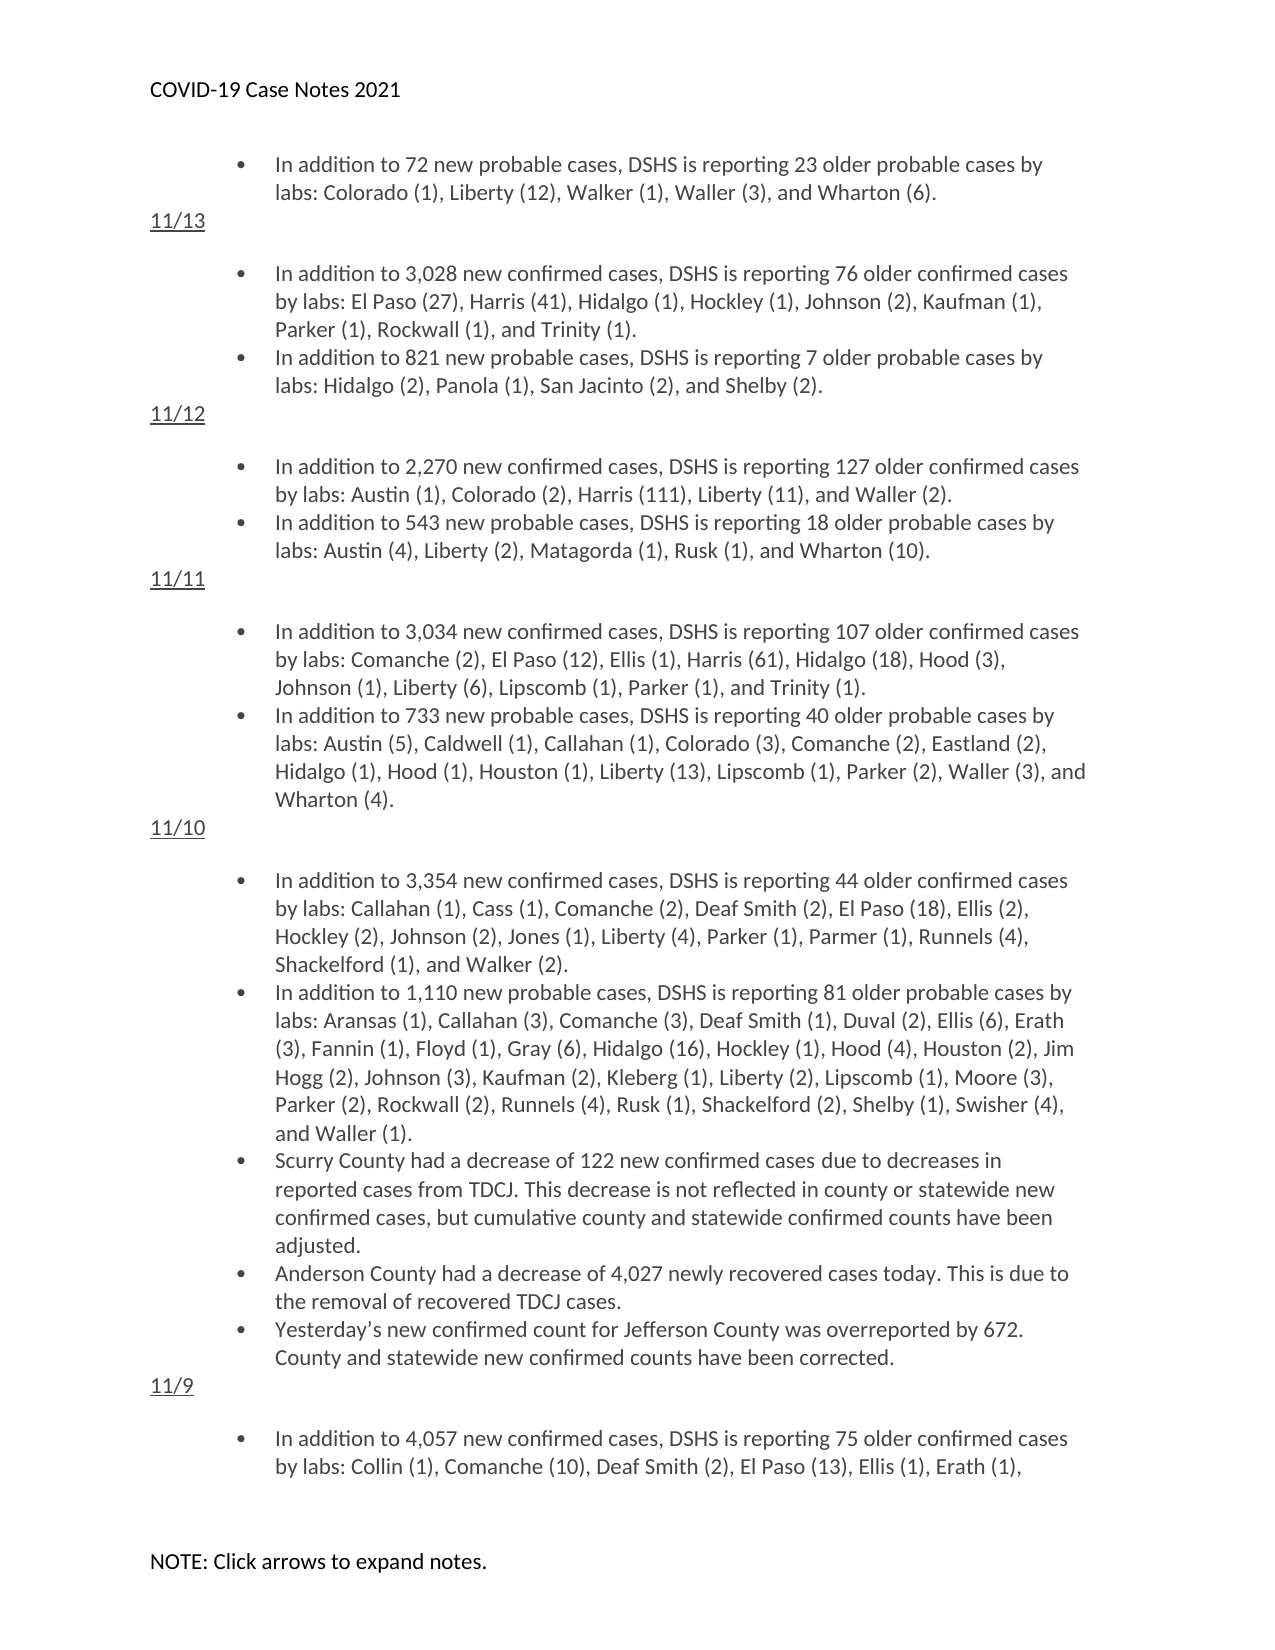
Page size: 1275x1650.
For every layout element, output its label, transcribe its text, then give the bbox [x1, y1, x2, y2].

list In addition to 72 new probable cases, DSHS is reporting 23 older probable cases by labs: Colorado (1), Liberty (12), Walker (1), Waller (3), and Wharton (6). [237, 150, 1087, 206]
list Yesterday’s new confirmed count for Jefferson County was overreported by 672. County and statewide new confirmed counts have been corrected. [237, 1315, 1087, 1371]
list Anderson County had a decrease of 4,027 newly recovered cases today. This is due to the removal of recovered TDCJ cases. [237, 1259, 1087, 1315]
text 11/13 [150, 206, 1125, 234]
text 11/10 [150, 813, 1125, 841]
list Scurry County had a decrease of 122 new confirmed cases due to decreases in reported cases from TDCJ. This decrease is not reflected in county or statewide new confirmed cases, but cumulative county and statewide confirmed counts have been adjusted. [237, 1147, 1087, 1259]
list In addition to 733 new probable cases, DSHS is reporting 40 older probable cases by labs: Austin (5), Caldwell (1), Callahan (1), Colorado (3), Comanche (2), Eastland (2), Hidalgo (1), Hood (1), Houston (1), Liberty (13), Lipscomb (1), Parker (2), Waller (3), and Wharton (4). [237, 701, 1087, 813]
list In addition to 821 new probable cases, DSHS is reporting 7 older probable cases by labs: Hidalgo (2), Panola (1), San Jacinto (2), and Shelby (2). [237, 343, 1087, 399]
list In addition to 3,354 new confirmed cases, DSHS is reporting 44 older confirmed cases by labs: Callahan (1), Cass (1), Comanche (2), Deaf Smith (2), El Paso (18), Ellis (2), Hockley (2), Johnson (2), Jones (1), Liberty (4), Parker (1), Parmer (1), Runnels (4), Shackelford (1), and Walker (2). [237, 866, 1087, 978]
list In addition to 543 new probable cases, DSHS is reporting 18 older probable cases by labs: Austin (4), Liberty (2), Matagorda (1), Rusk (1), and Wharton (10). [237, 508, 1087, 564]
list In addition to 3,028 new confirmed cases, DSHS is reporting 76 older confirmed cases by labs: El Paso (27), Harris (41), Hidalgo (1), Hockley (1), Johnson (2), Kaufman (1), Parker (1), Rockwall (1), and Trinity (1). [237, 259, 1087, 343]
text 11/11 [150, 564, 1125, 592]
list In addition to 1,110 new probable cases, DSHS is reporting 81 older probable cases by labs: Aransas (1), Callahan (3), Comanche (3), Deaf Smith (1), Duval (2), Ellis (6), Erath (3), Fannin (1), Floyd (1), Gray (6), Hidalgo (16), Hockley (1), Hood (4), Houston (2), Jim Hogg (2), Johnson (3), Kaufman (2), Kleberg (1), Liberty (2), Lipscomb (1), Moore (3), Parker (2), Rockwall (2), Runnels (4), Rusk (1), Shackelford (2), Shelby (1), Swisher (4), and Waller (1). [237, 978, 1087, 1147]
list In addition to 3,034 new confirmed cases, DSHS is reporting 107 older confirmed cases by labs: Comanche (2), El Paso (12), Ellis (1), Harris (61), Hidalgo (18), Hood (3), Johnson (1), Liberty (6), Lipscomb (1), Parker (1), and Trinity (1). [237, 617, 1087, 701]
text 11/12 [150, 399, 1125, 427]
text 11/9 [150, 1371, 1125, 1399]
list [237, 1424, 1087, 1480]
list In addition to 2,270 new confirmed cases, DSHS is reporting 127 older confirmed cases by labs: Austin (1), Colorado (2), Harris (111), Liberty (11), and Waller (2). [237, 452, 1087, 508]
